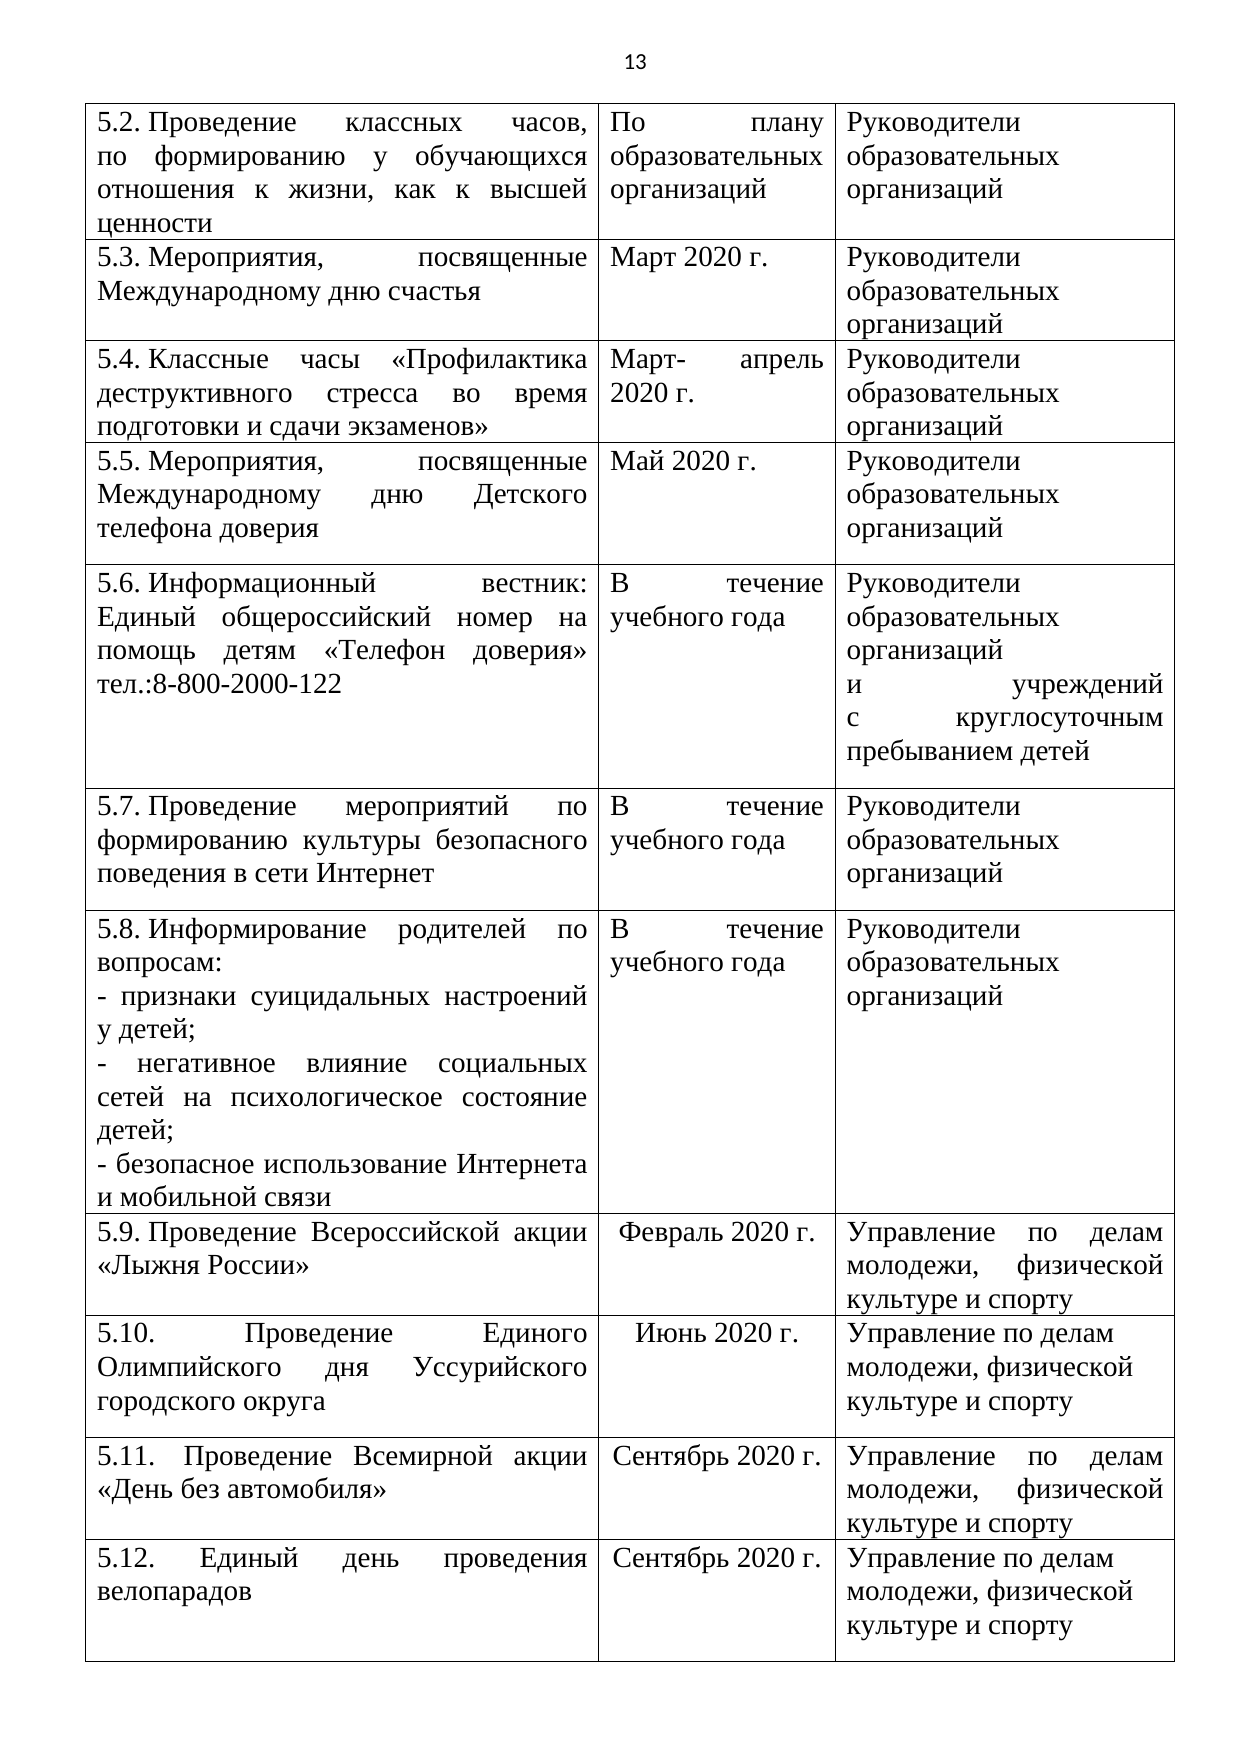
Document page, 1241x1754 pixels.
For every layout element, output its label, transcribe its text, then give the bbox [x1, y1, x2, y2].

table_cell В течение учебного года [599, 789, 835, 910]
table_cell 5.4. Классные часы «Профилактика деструктивного стресса во время подготовки и сдачи экзаменов» [86, 341, 598, 442]
table_cell Июнь 2020 г. [599, 1316, 835, 1437]
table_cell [836, 1540, 1174, 1661]
table_cell В течение учебного года [599, 565, 835, 787]
table_cell 5.3. Мероприятия, посвященные Международному дню счастья [86, 240, 598, 340]
table_cell Руководители образовательных организаций [836, 240, 1174, 340]
table_cell Май 2020 г. [599, 443, 835, 564]
table_cell 5.7. Проведение мероприятий по формированию культуры безопасного поведения в сети Интернет [86, 789, 598, 910]
table_cell Руководители образовательных организаций [836, 911, 1174, 1213]
table_cell Управление по делам молодежи, физической культуре и спорту [836, 1214, 1174, 1314]
table_cell По плану образовательных организаций [599, 104, 835, 238]
table_cell 5.9. Проведение Всероссийской акции «Лыжня России» [86, 1214, 598, 1314]
table_cell 5.11. Проведение Всемирной акции «День без автомобиля» [86, 1438, 598, 1539]
table_cell 5.12. Единый день проведения велопарадов [86, 1540, 598, 1661]
table_cell 5.8. Информирование родителей по вопросам: - признаки суицидальных настроений у детей; - негативное влияние социальных сетей на психологическое состояние детей; - безопасное использование Интернета и мобильной связи [86, 911, 598, 1213]
table_cell 5.6. Информационный вестник: Единый общероссийский номер на помощь детям «Телефон доверия» тел.:8-800-2000-122 [86, 565, 598, 787]
table_cell 5.10. Проведение Единого Олимпийского дня Уссурийского городского округа [86, 1316, 598, 1437]
table_cell Сентябрь 2020 г. [599, 1540, 835, 1661]
table_cell Март 2020 г. [599, 240, 835, 340]
table_cell Руководители образовательных организаций [836, 341, 1174, 442]
table_cell Руководители образовательных организаций и учреждений с круглосуточным пребыванием детей [836, 565, 1174, 787]
table_cell В течение учебного года [599, 911, 835, 1213]
table_cell Сентябрь 2020 г. [599, 1438, 835, 1539]
table_cell Февраль 2020 г. [599, 1214, 835, 1314]
table_cell Руководители образовательных организаций [836, 443, 1174, 564]
table_cell Руководители образовательных организаций [836, 104, 1174, 238]
table_cell 5.5. Мероприятия, посвященные Международному дню Детского телефона доверия [86, 443, 598, 564]
table_cell Март- апрель 2020 г. [599, 341, 835, 442]
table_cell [836, 1438, 1174, 1539]
table_cell Управление по делам молодежи, физической культуре и спорту [836, 1316, 1174, 1437]
table_cell 5.2. Проведение классных часов, по формированию у обучающихся отношения к жизни, как к высшей ценности [86, 104, 598, 238]
table_cell Руководители образовательных организаций [836, 789, 1174, 910]
